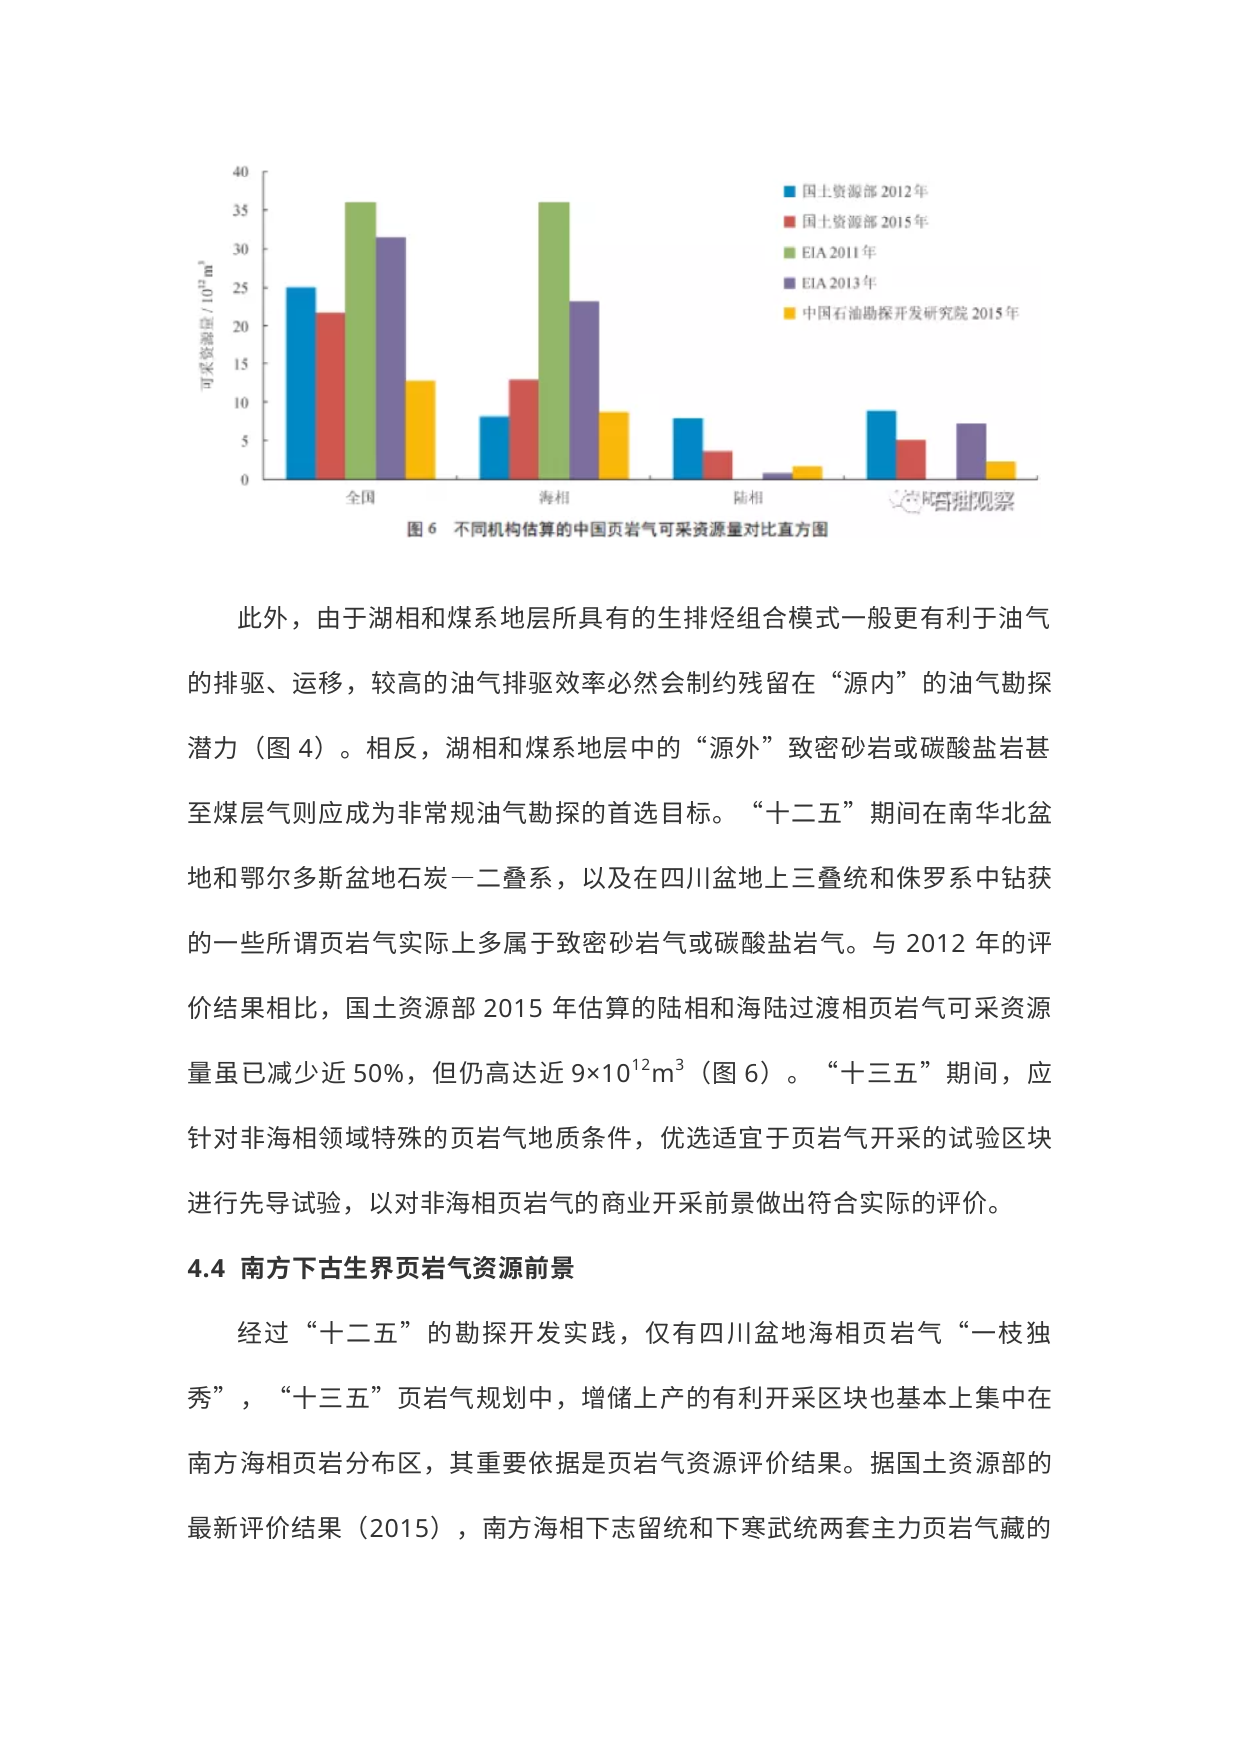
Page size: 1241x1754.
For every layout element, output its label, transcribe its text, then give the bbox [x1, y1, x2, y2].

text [187, 1299, 1053, 1559]
picture [187, 162, 1053, 553]
text 此外，由于湖相和煤系地层所具有的生排烃组合模式一般更有利于油气的排驱、运移，较高的油气排驱效率必然会制约残留在“源内”的油气勘探潜力（图4）。相反，湖相和煤系地层中的“源外”致密砂岩或碳酸盐岩甚至煤层气则应成为非常规油气勘探的首选目标。“十二五”期间在南华北盆地和鄂尔多斯盆地石炭—二叠系，以及在四川盆地上三叠统和侏罗系中钻获的一些所谓页岩气实际上多属于致密砂岩气或碳酸盐岩气。与2012 年的评价结果相比，国土资源部2015 年估算的陆相和海陆过渡相页岩气可采资源量虽已减少近50%，但仍高达近9×1012m3（图6）。“十三五”期间，应针对非海相领域特殊的页岩气地质条件，优选适宜于页岩气开采的试验区块进行先导试验，以对非海相页岩气的商业开采前景做出符合实际的评价。 [187, 584, 1053, 1234]
text 4.4 南方下古生界页岩气资源前景 [187, 1234, 1053, 1299]
